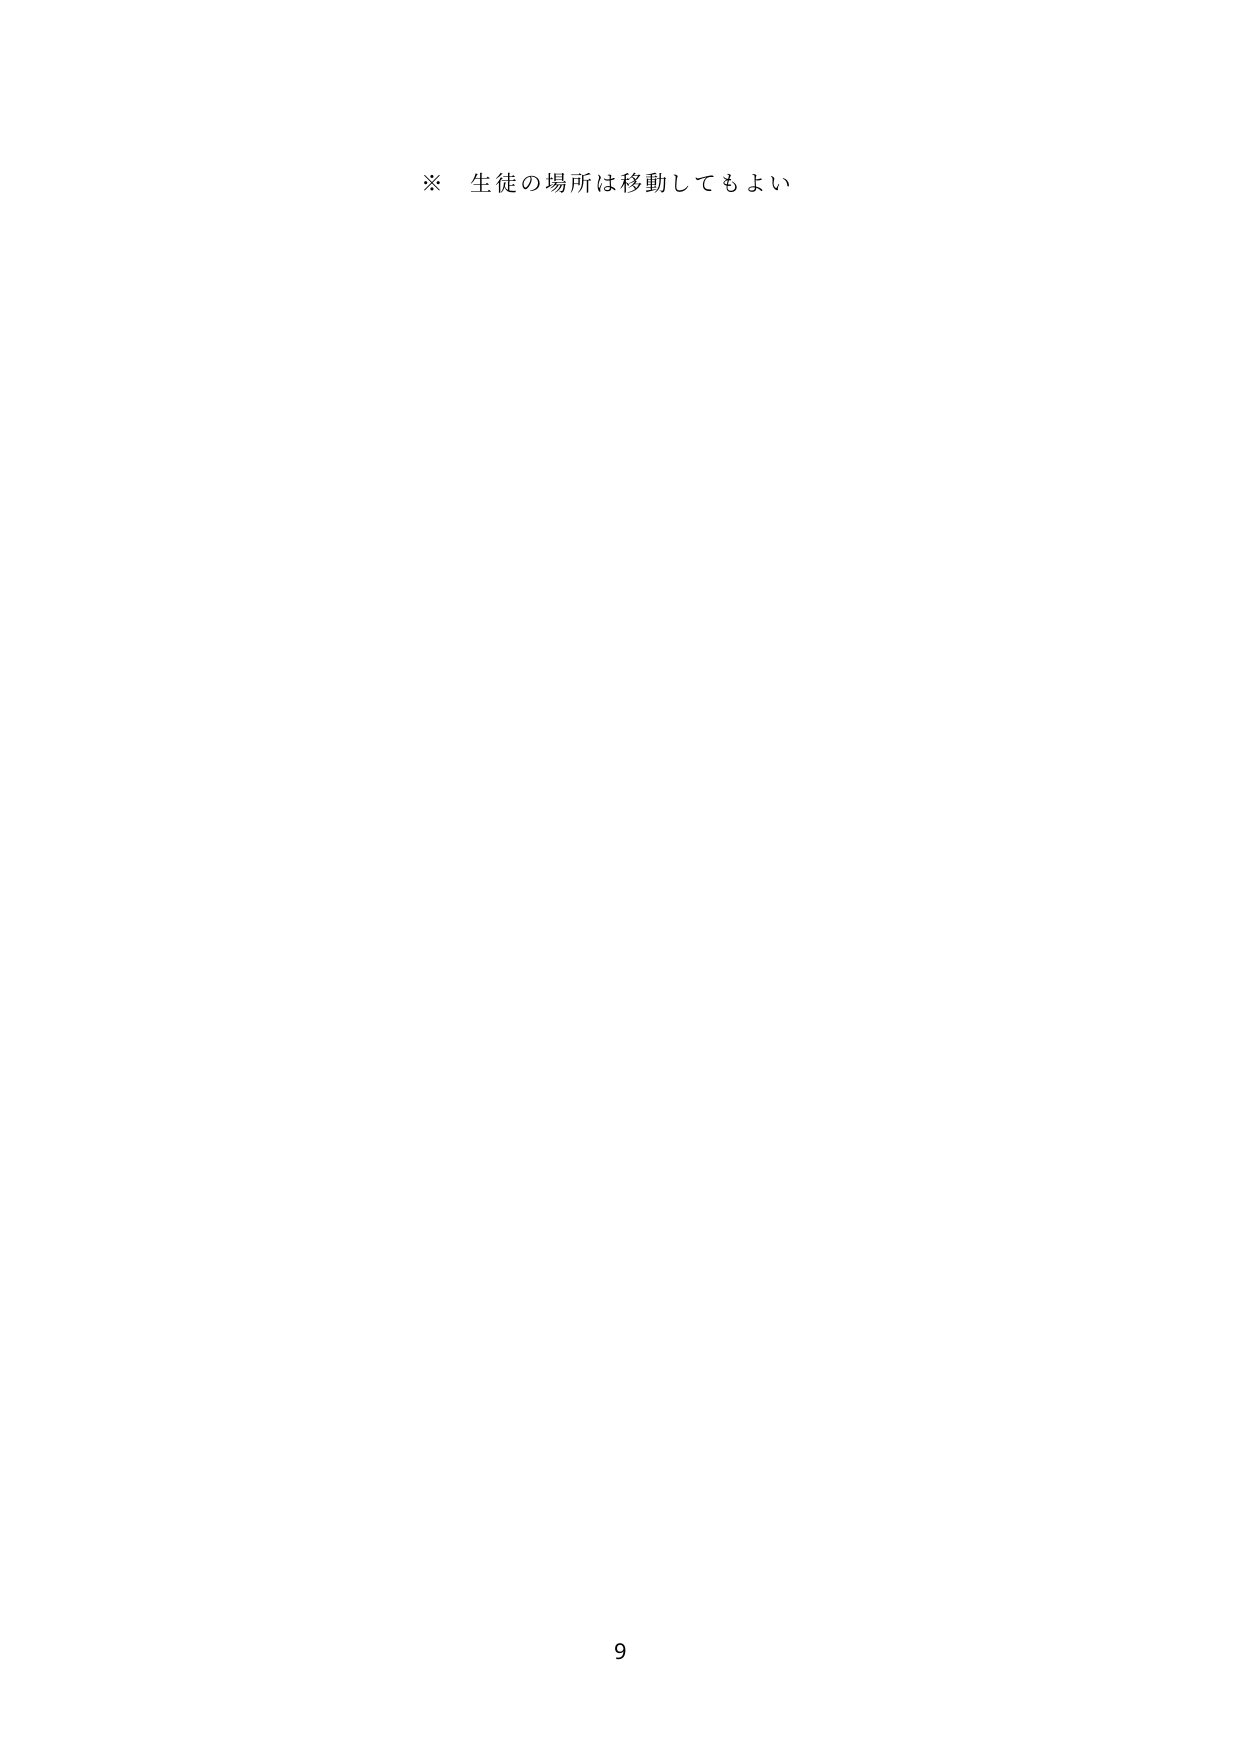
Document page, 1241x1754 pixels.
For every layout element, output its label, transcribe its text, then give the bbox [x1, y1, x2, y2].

text ※ 生徒の場所は移動してもよい [122, 152, 1118, 212]
